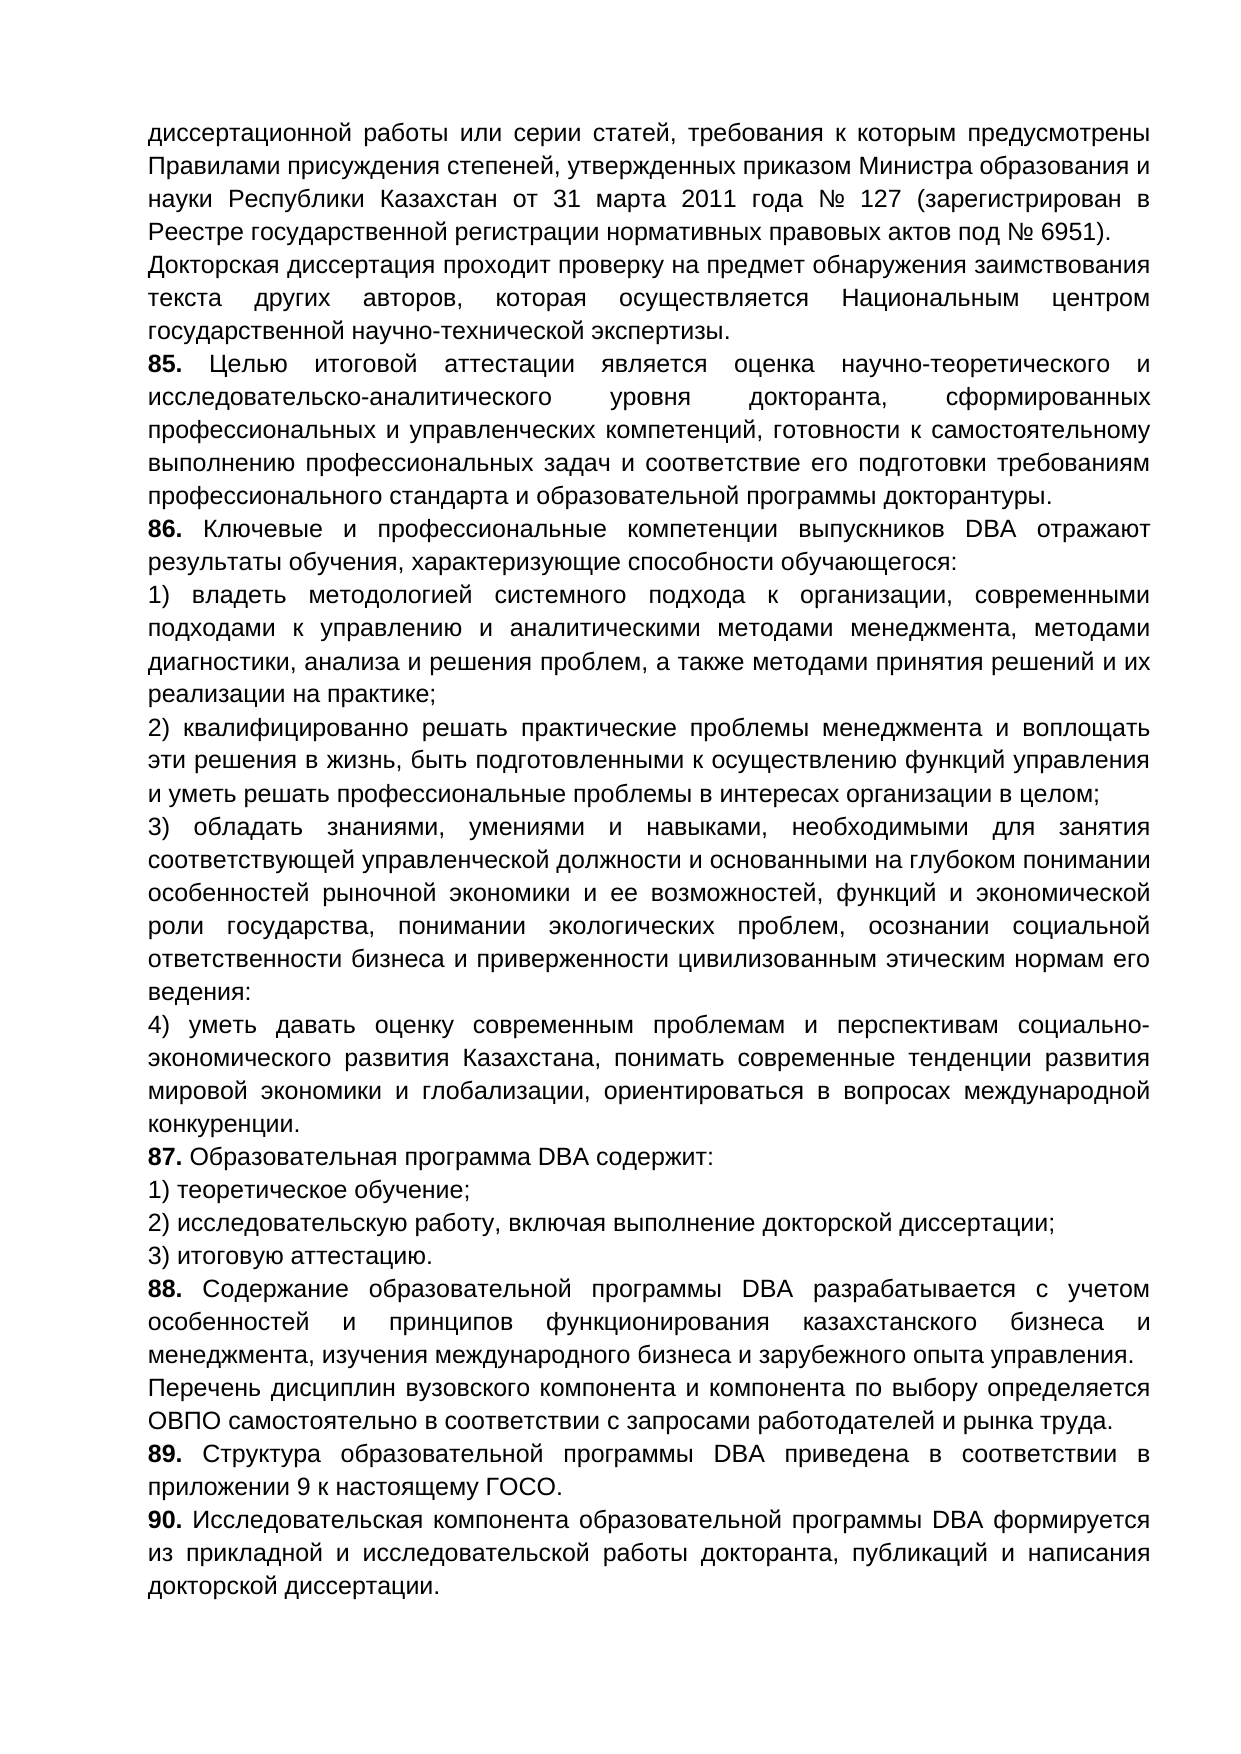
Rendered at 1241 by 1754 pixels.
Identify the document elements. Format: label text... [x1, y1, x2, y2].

text Перечень дисциплин вузовского компонента и компонента по выбору определяется ОВПО самостоятельно в соответствии с запросами работодателей и рынка труда. [148, 1373, 1152, 1435]
text 3) итоговую аттестацию. [148, 1241, 1152, 1269]
text Докторская диссертация проходит проверку на предмет обнаружения заимствования текста других авторов, которая осуществляется Национальным центром государственной научно-технической экспертизы. [148, 250, 1152, 345]
text 1) теоретическое обучение; [148, 1175, 1152, 1203]
text 87. Образовательная программа DВА содержит: [148, 1142, 1152, 1171]
text 2) исследовательскую работу, включая выполнение докторской диссертации; [148, 1208, 1152, 1237]
text 1) владеть методологией системного подхода к организации, современными подходами к управлению и аналитическими методами менеджмента, методами диагностики, анализа и решения проблем, а также методами принятия решений и их реализации на практике; [148, 580, 1152, 708]
text 88. Содержание образовательной программы DBA разрабатывается с учетом особенностей и принципов функционирования казахстанского бизнеса и менеджмента, изучения международного бизнеса и зарубежного опыта управления. [148, 1274, 1152, 1369]
text 90. Исследовательская компонента образовательной программы DBA формируется из прикладной и исследовательской работы докторанта, публикаций и написания докторской диссертации. [148, 1505, 1152, 1600]
text 86. Ключевые и профессиональные компетенции выпускников DВА отражают результаты обучения, характеризующие способности обучающегося: [148, 514, 1152, 576]
text 3) обладать знаниями, умениями и навыками, необходимыми для занятия соответствующей управленческой должности и основанными на глубоком понимании особенностей рыночной экономики и ее возможностей, функций и экономической роли государства, понимании экологических проблем, осознании социальной ответственности бизнеса и приверженности цивилизованным этическим нормам его ведения: [148, 812, 1152, 1005]
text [148, 118, 1152, 246]
text 2) квалифицированно решать практические проблемы менеджмента и воплощать эти решения в жизнь, быть подготовленными к осуществлению функций управления и уметь решать профессиональные проблемы в интересах организации в целом; [148, 712, 1152, 807]
text 89. Структура образовательной программы DBA приведена в соответствии в приложении 9 к настоящему ГОСО. [148, 1439, 1152, 1501]
text 4) уметь давать оценку современным проблемам и перспективам социально-экономического развития Казахстана, понимать современные тенденции развития мировой экономики и глобализации, ориентироваться в вопросах международной конкуренции. [148, 1010, 1152, 1137]
text 85. Целью итоговой аттестации является оценка научно-теоретического и исследовательско-аналитического уровня докторанта, сформированных профессиональных и управленческих компетенций, готовности к самостоятельному выполнению профессиональных задач и соответствие его подготовки требованиям профессионального стандарта и образовательной программы докторантуры. [148, 349, 1152, 510]
